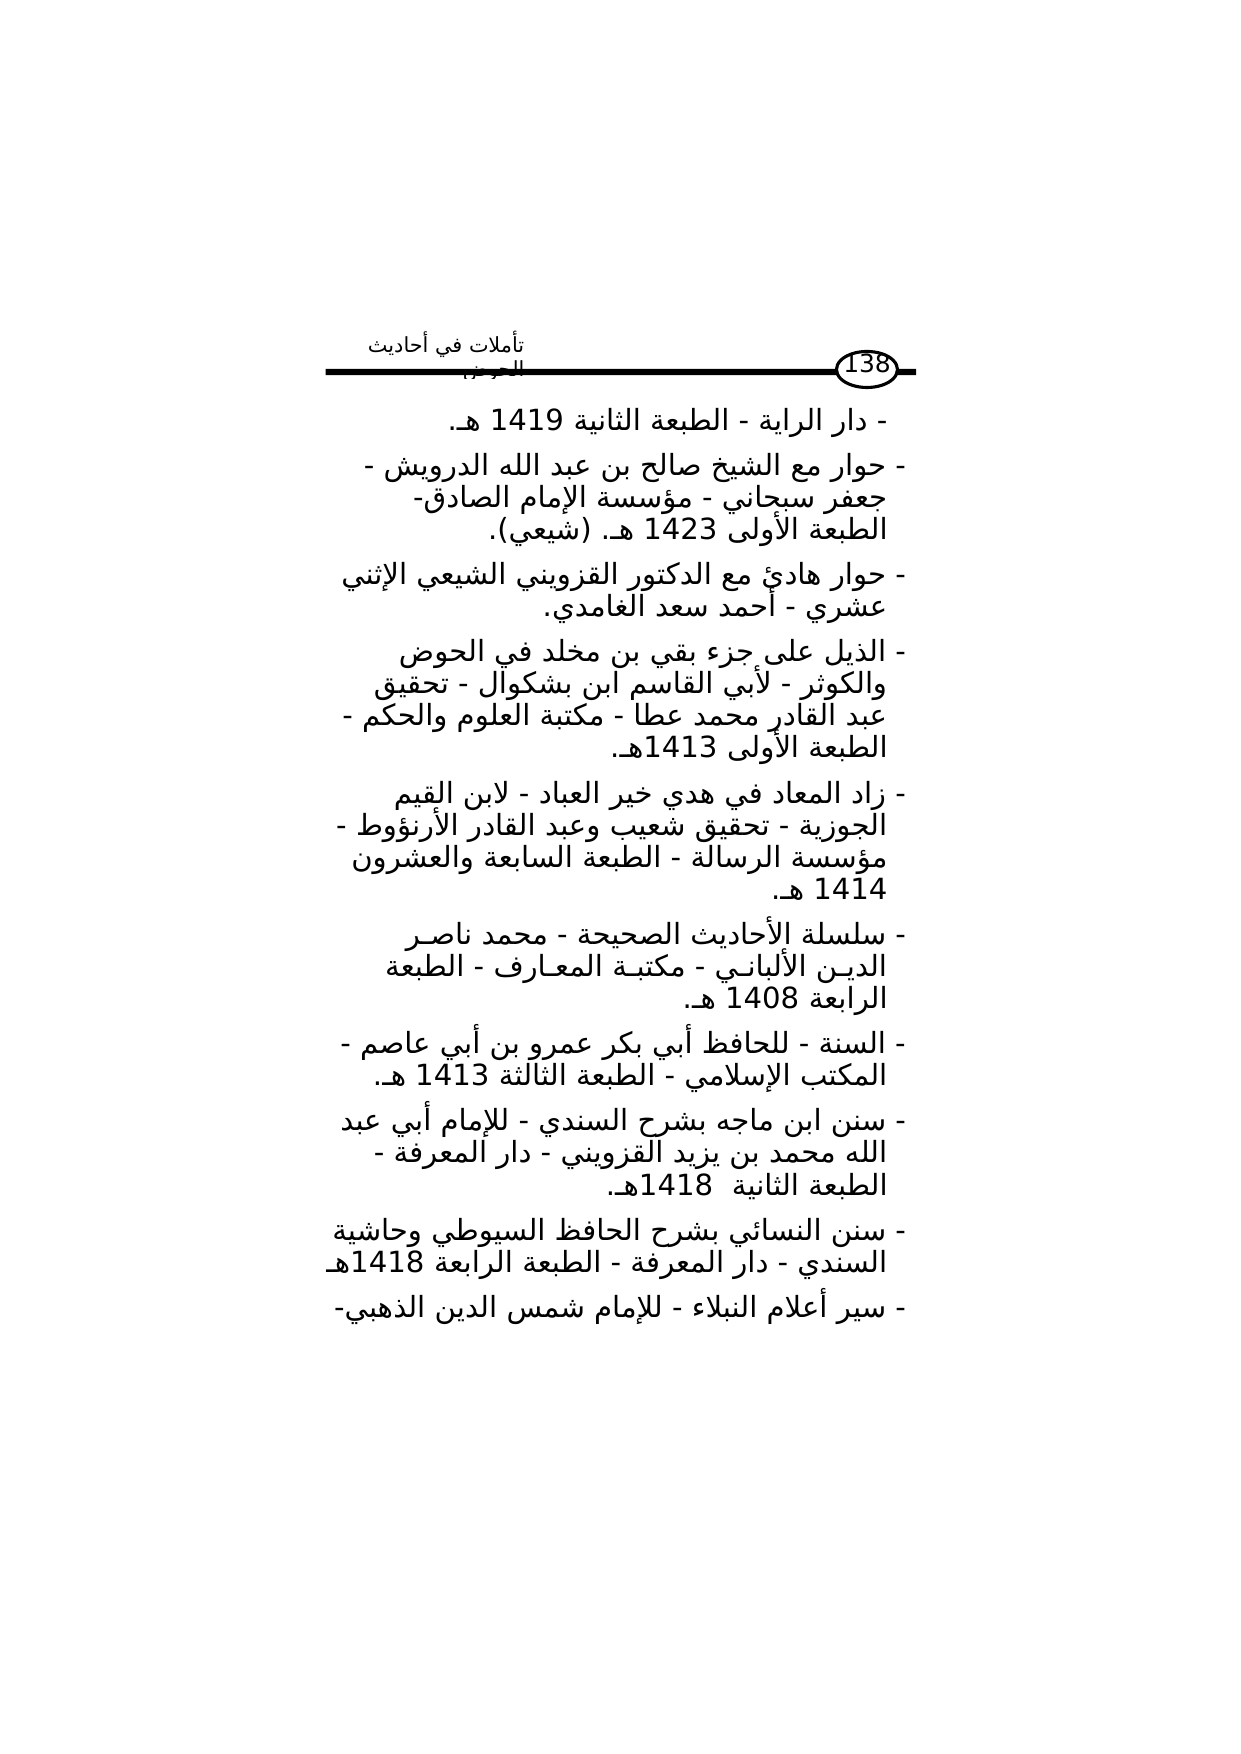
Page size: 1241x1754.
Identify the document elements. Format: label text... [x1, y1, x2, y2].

text - سنن ابن ماجه بشرح السندي - للإمام أبي عبد الله محمد بن يزيد القزويني - دار المعرفة - الطبعة الثانية 1418هـ. [325, 1105, 906, 1202]
text - سلسلة الأحاديث الصحيحة - محمد ناصـر الديـن الألبانـي - مكتبـة المعـارف - الطبعة الرابعة 1408 هـ. [325, 919, 906, 1016]
text - زاد المعاد في هدي خير العباد - لابن القيم الجوزية - تحقيق شعيب وعبد القادر الأرنؤوط - مؤسسة الرسالة - الطبعة السابعة والعشرون 1414 هـ. [325, 777, 906, 906]
text - سنن النسائي بشرح الحافظ السيوطي وحاشية السندي - دار المعرفة - الطبعة الرابعة 1418هـ [325, 1214, 906, 1279]
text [325, 1291, 906, 1323]
text - حوار مع الشيخ صالح بن عبد الله الدرويش - جعفر سبحاني - مؤسسة الإمام الصادق- الطبعة الأولى 1423 هـ. (شيعي). [325, 449, 906, 546]
text - السنة - للحافظ أبي بكر عمرو بن أبي عاصم - المكتب الإسلامي - الطبعة الثالثة 1413 هـ. [325, 1028, 906, 1093]
text - الذيل على جزء بقي بن مخلد في الحوض والكوثر - لأبي القاسم ابن بشكوال - تحقيق عبد القادر محمد عطا - مكتبة العلوم والحكم - الطبعة الأولى 1413هـ. [325, 636, 906, 765]
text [325, 405, 907, 437]
text - حوار هادئ مع الدكتور القزويني الشيعي الإثني عشري - أحمد سعد الغامدي. [325, 559, 906, 623]
